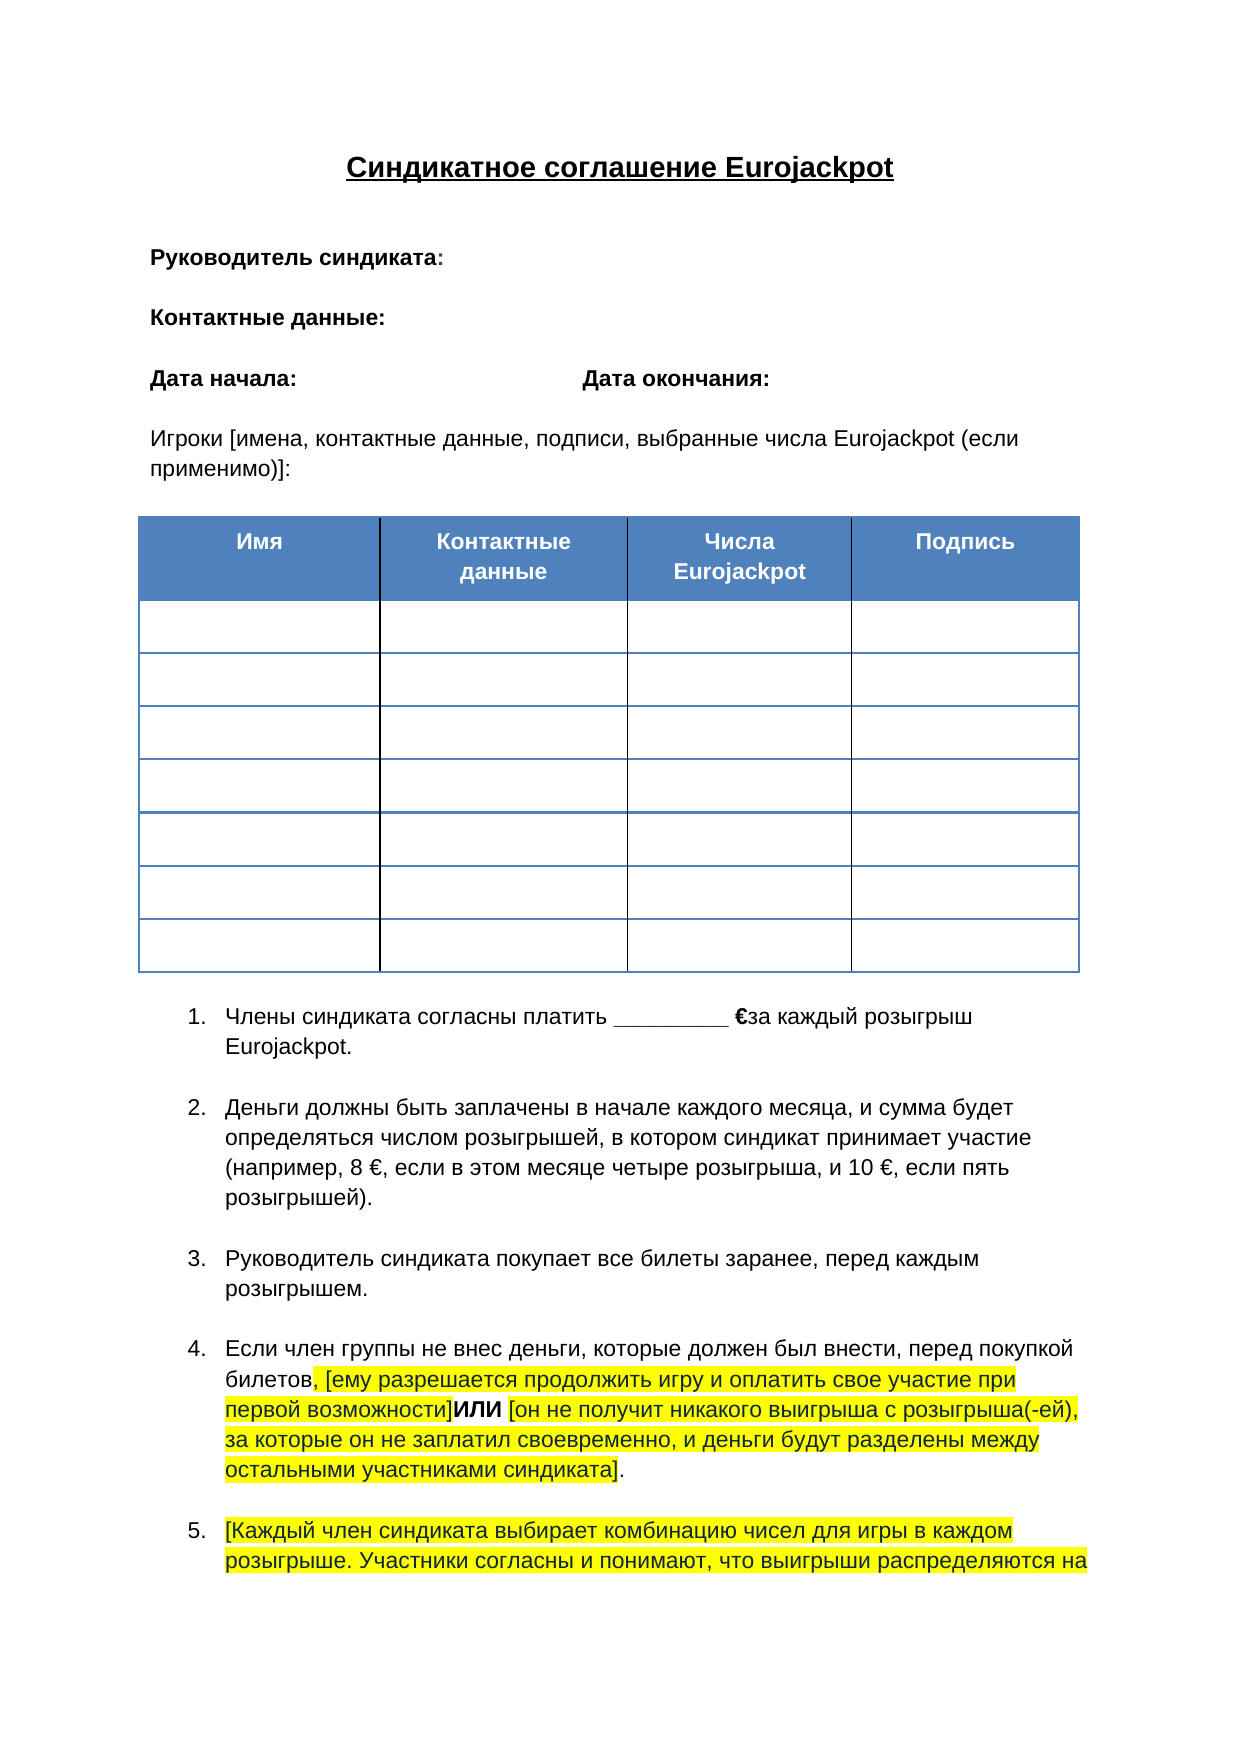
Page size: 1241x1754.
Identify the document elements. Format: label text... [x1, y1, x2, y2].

table_cell [381, 707, 627, 758]
table_cell [140, 814, 379, 864]
table_cell [628, 601, 851, 652]
table_cell [140, 654, 379, 705]
table_cell [381, 814, 627, 864]
table_cell [628, 707, 851, 758]
table_cell [852, 867, 1078, 918]
table_cell [628, 814, 851, 864]
list Члены синдиката согласны платить _________ €за каждый розыгрыш Eurojackpot. [187, 1003, 1090, 1060]
list Деньги должны быть заплачены в начале каждого месяца, и сумма будет определяться числом розыгрышей, в котором синдикат принимает участие (например, 8 €, если в этом месяце четыре розыгрыша, и 10 €, если пять розыгрышей). [187, 1094, 1090, 1211]
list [187, 1517, 1090, 1573]
table_cell [852, 707, 1078, 758]
table_cell [852, 654, 1078, 705]
table_cell [140, 760, 379, 811]
table_cell [852, 814, 1078, 864]
list Руководитель синдиката покупает все билеты заранее, перед каждым розыгрышем. [187, 1245, 1090, 1301]
text Синдикатное соглашение Eurojackpot [150, 150, 1090, 183]
table_cell [381, 654, 627, 705]
table_header Контактные данные [381, 518, 627, 599]
text Контактные данные: [150, 304, 1090, 331]
table_cell [140, 707, 379, 758]
table_cell [140, 601, 379, 652]
table_cell [381, 760, 627, 811]
table_cell [852, 760, 1078, 811]
table_cell [628, 654, 851, 705]
table_header Подпись [852, 518, 1078, 599]
table_cell [381, 867, 627, 918]
table_cell [628, 920, 851, 971]
table_header Имя [140, 518, 379, 599]
table_cell [140, 867, 379, 918]
table_cell [852, 920, 1078, 971]
list Если член группы не внес деньги, которые должен был внести, перед покупкой билетов, [ему разрешается продолжить игру и оплатить свое участие при первой возможности]ИЛИ [он не получит никакого выигрыша с розыгрыша(-ей), за которые он не заплатил своевременно, и деньги будут разделены между остальными участниками синдиката]. [187, 1335, 1090, 1483]
table_cell [381, 601, 627, 652]
table_cell [140, 920, 379, 971]
table_header Числа Eurojackpot [628, 518, 851, 599]
text Игроки [имена, контактные данные, подписи, выбранные числа Eurojackpot (если применимо)]: [150, 425, 1090, 482]
table_cell [852, 601, 1078, 652]
text Дата начала: Дата окончания: [150, 364, 1090, 391]
table_cell [628, 867, 851, 918]
table_cell [381, 920, 627, 971]
table_cell [628, 760, 851, 811]
text Руководитель синдиката: [150, 244, 1090, 270]
